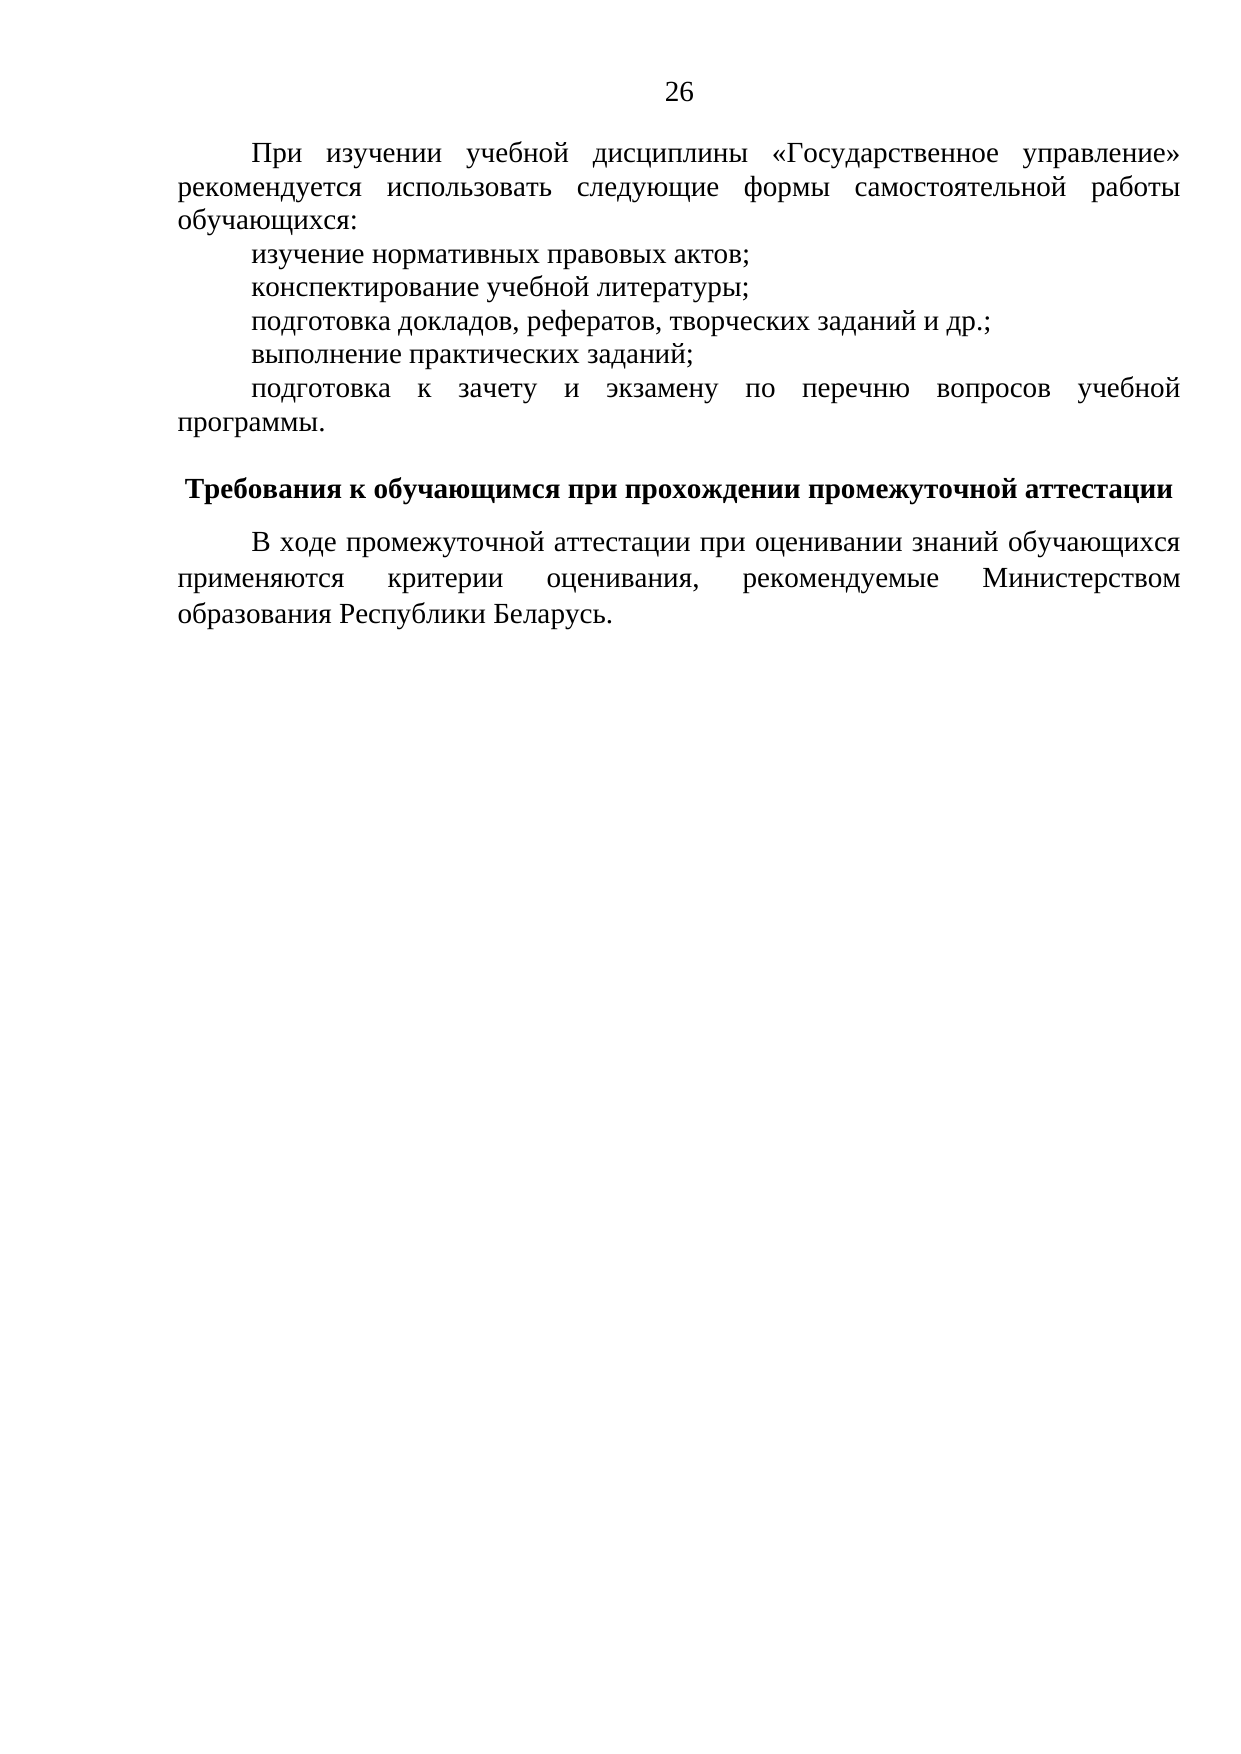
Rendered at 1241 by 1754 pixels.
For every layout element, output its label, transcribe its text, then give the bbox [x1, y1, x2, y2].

text В ходе промежуточной аттестации при оценивании знаний обучающихся применяются критерии оценивания, рекомендуемые Министерством образования Республики Беларусь. [177, 524, 1181, 629]
text подготовка к зачету и экзамену по перечню вопросов учебной программы. [177, 370, 1181, 437]
text конспектирование учебной литературы; [177, 269, 1181, 303]
text выполнение практических заданий; [177, 337, 1181, 370]
text изучение нормативных правовых актов; [177, 236, 1181, 269]
text При изучении учебной дисциплины «Государственное управление» рекомендуется использовать следующие формы самостоятельной работы обучающихся: [177, 135, 1181, 236]
text Требования к обучающимся при прохождении промежуточной аттестации [177, 471, 1181, 504]
text подготовка докладов, рефератов, творческих заданий и др.; [177, 303, 1181, 337]
